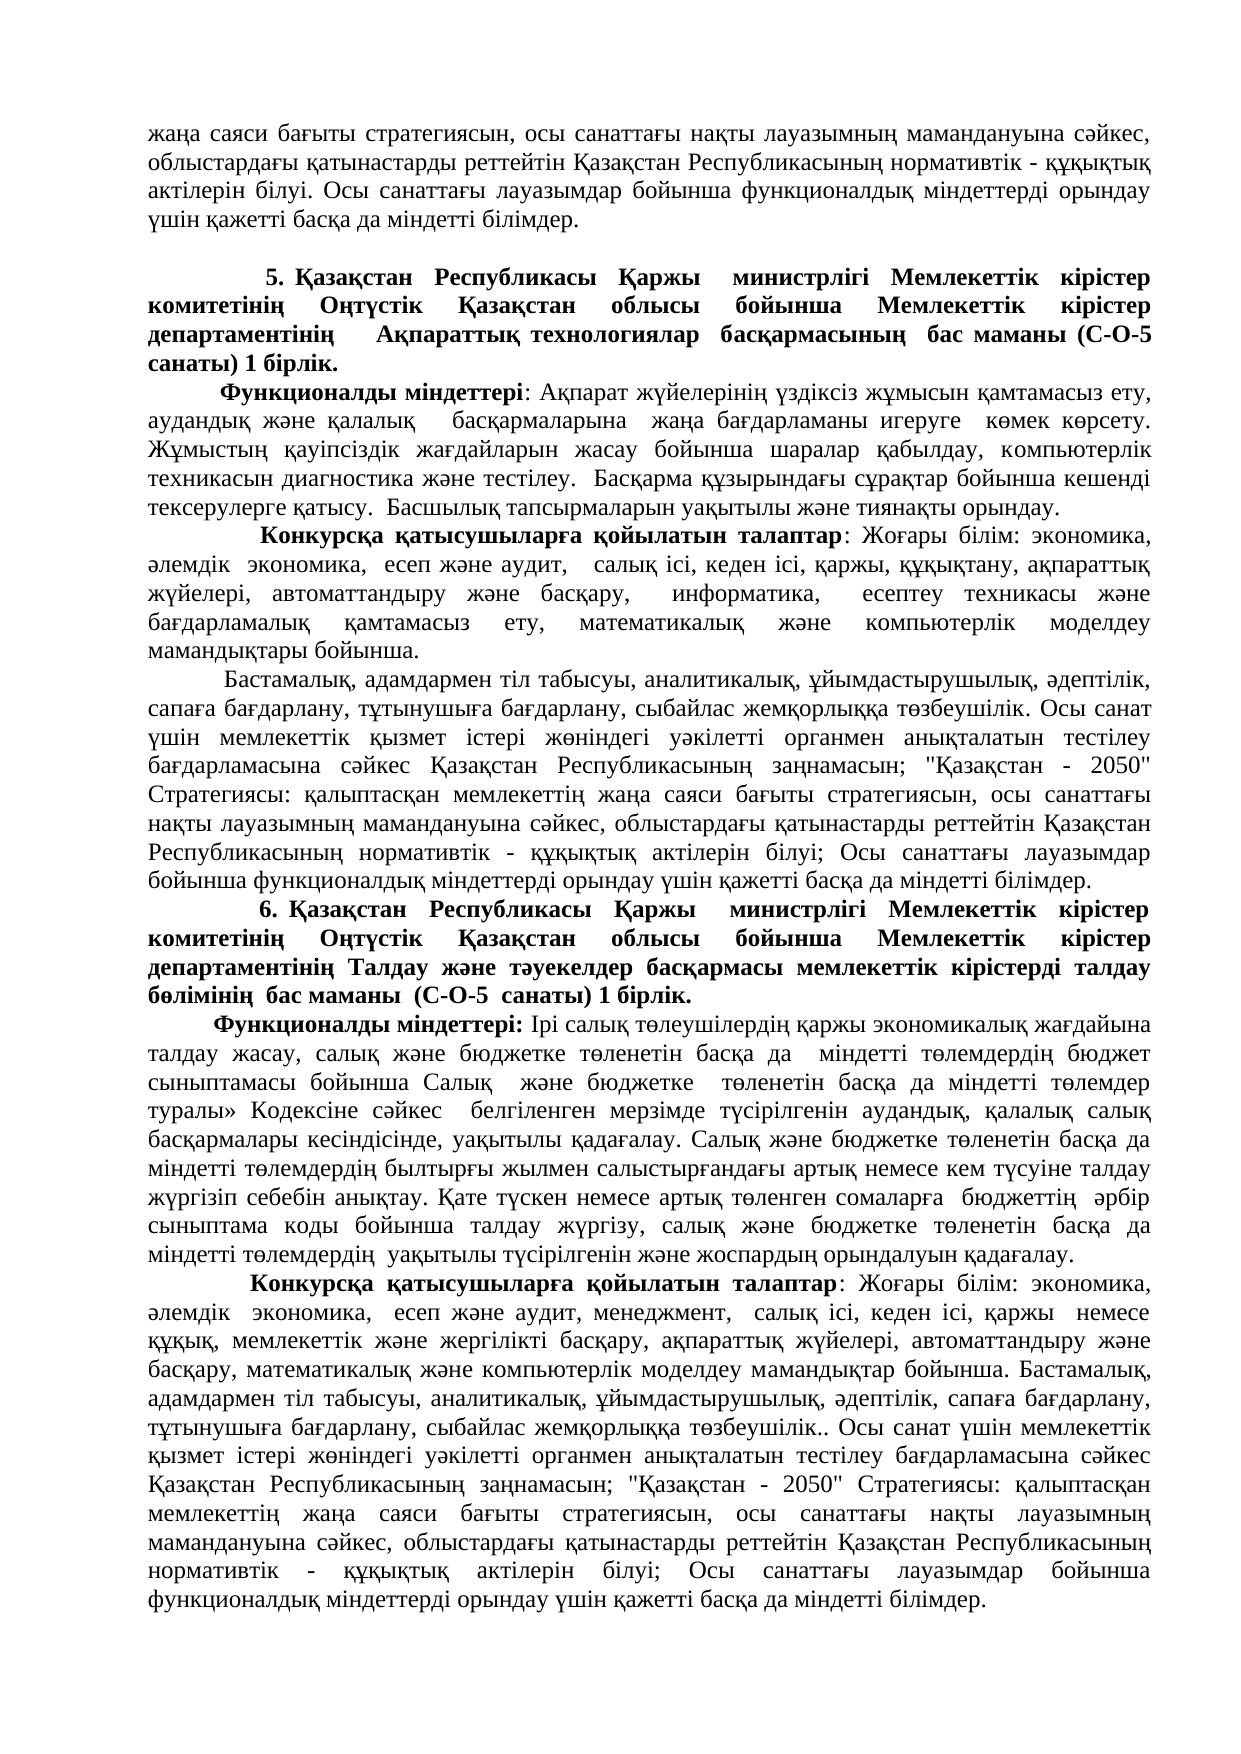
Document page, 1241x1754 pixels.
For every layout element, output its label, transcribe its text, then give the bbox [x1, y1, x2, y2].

text Конкурсқа қатысушыларға қойылатын талаптар: Жоғары білім: экономика, әлемдік экономика, есеп және аудит, салық ісі, кеден ісі, қаржы, құқықтану, ақпараттық жүйелері, автоматтандыру және басқару, информатика, есептеу техникасы және бағдарламалық қамтамасыз ету, математикалық және компьютерлік моделдеу мамандықтары бойынша. [148, 521, 1152, 664]
text Бастамалық, адамдармен тіл табысуы, аналитикалық, ұйымдастырушылық, әдептілік, сапаға бағдарлану, тұтынушыға бағдарлану, сыбайлас жемқорлыққа төзбеушілік. Осы санат үшін мемлекеттік қызмет істері жөніндегі уәкілетті органмен анықталатын тестілеу бағдарламасына сәйкес Қазақстан Республикасының заңнамасын; "Қазақстан - 2050" Стратегиясы: қалыптасқан мемлекеттің жаңа саяси бағыты стратегиясын, осы санаттағы нақты лауазымның мамандануына сәйкес, облыстардағы қатынастарды реттейтін Қазақстан Республикасының нормативтік - құқықтық актілерін білуі; Осы санаттағы лауазымдар бойынша функционалдық міндеттерді орындау үшін қажетті басқа да міндетті білімдер. [148, 664, 1152, 894]
text 5. Қазақстан Республикасы Қаржы министрлігі Мемлекеттік кірістер комитетінің Оңтүстік Қазақстан облысы бойынша Мемлекеттік кірістер департаментінің Ақпараттық технологиялар басқармасының бас маманы (С-О-5 санаты) 1 бірлік. [148, 262, 1152, 377]
text Функционалды міндеттері: Ірі салық төлеушілердің қаржы экономикалық жағдайына талдау жасау, салық және бюджетке төленетін басқа да міндетті төлемдердің бюджет сыныптамасы бойынша Салық және бюджетке төленетін басқа да міндетті төлемдер туралы» Кодексіне сәйкес белгіленген мерзімде түсірілгенін аудандық, қалалық салық басқармалары кесіндісінде, уақытылы қадағалау. Салық және бюджетке төленетін басқа да міндетті төлемдердің былтырғы жылмен салыстырғандағы артық немесе кем түсуіне талдау жүргізіп себебін анықтау. Қате түскен немесе артық төленген сомаларға бюджеттің әрбір сыныптама коды бойынша талдау жүргізу, салық және бюджетке төленетін басқа да міндетті төлемдердің уақытылы түсірілгенін және жоспардың орындалуын қадағалау. [148, 1009, 1152, 1268]
text Конкурсқа қатысушыларға қойылатын талаптар: Жоғары білім: экономика, әлемдік экономика, есеп және аудит, менеджмент, салық ісі, кеден ісі, қаржы немесе құқық, мемлекеттік және жергілікті басқару, ақпараттық жүйелері, автоматтандыру және басқару, математикалық және компьютерлік моделдеу мамандықтар бойынша. Бастамалық, адамдармен тіл табысуы, аналитикалық, ұйымдастырушылық, әдептілік, сапаға бағдарлану, тұтынушыға бағдарлану, сыбайлас жемқорлыққа төзбеушілік.. Осы санат үшін мемлекеттік қызмет істері жөніндегі уәкілетті органмен анықталатын тестілеу бағдарламасына сәйкес Қазақстан Республикасының заңнамасын; "Қазақстан - 2050" Стратегиясы: қалыптасқан мемлекеттің жаңа саяси бағыты стратегиясын, осы санаттағы нақты лауазымның мамандануына сәйкес, облыстардағы қатынастарды реттейтін Қазақстан Республикасының нормативтік - құқықтық актілерін білуі; Осы санаттағы лауазымдар бойынша функционалдық міндеттерді орындау үшін қажетті басқа да міндетті білімдер. [148, 1268, 1152, 1613]
text 6. Қазақстан Республикасы Қаржы министрлігі Мемлекеттік кірістер комитетінің Оңтүстік Қазақстан облысы бойынша Мемлекеттік кірістер департаментінің Талдау және тәуекелдер басқармасы мемлекеттік кірістерді талдау бөлімінің бас маманы (С-О-5 санаты) 1 бірлік. [148, 894, 1152, 1009]
text Функционалды міндеттері: Ақпарат жүйелерінің үздіксіз жұмысын қамтамасыз ету, аудандық және қалалық басқармаларына жаңа бағдарламаны игеруге көмек көрсету. Жұмыстың қауіпсіздік жағдайларын жасау бойынша шаралар қабылдау, компьютерлік техникасын диагностика және тестілеу. Басқарма құзырындағы сұрақтар бойынша кешенді тексерулерге қатысу. Басшылық тапсырмаларын уақытылы және тиянақты орындау. [148, 377, 1152, 521]
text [148, 118, 1152, 233]
